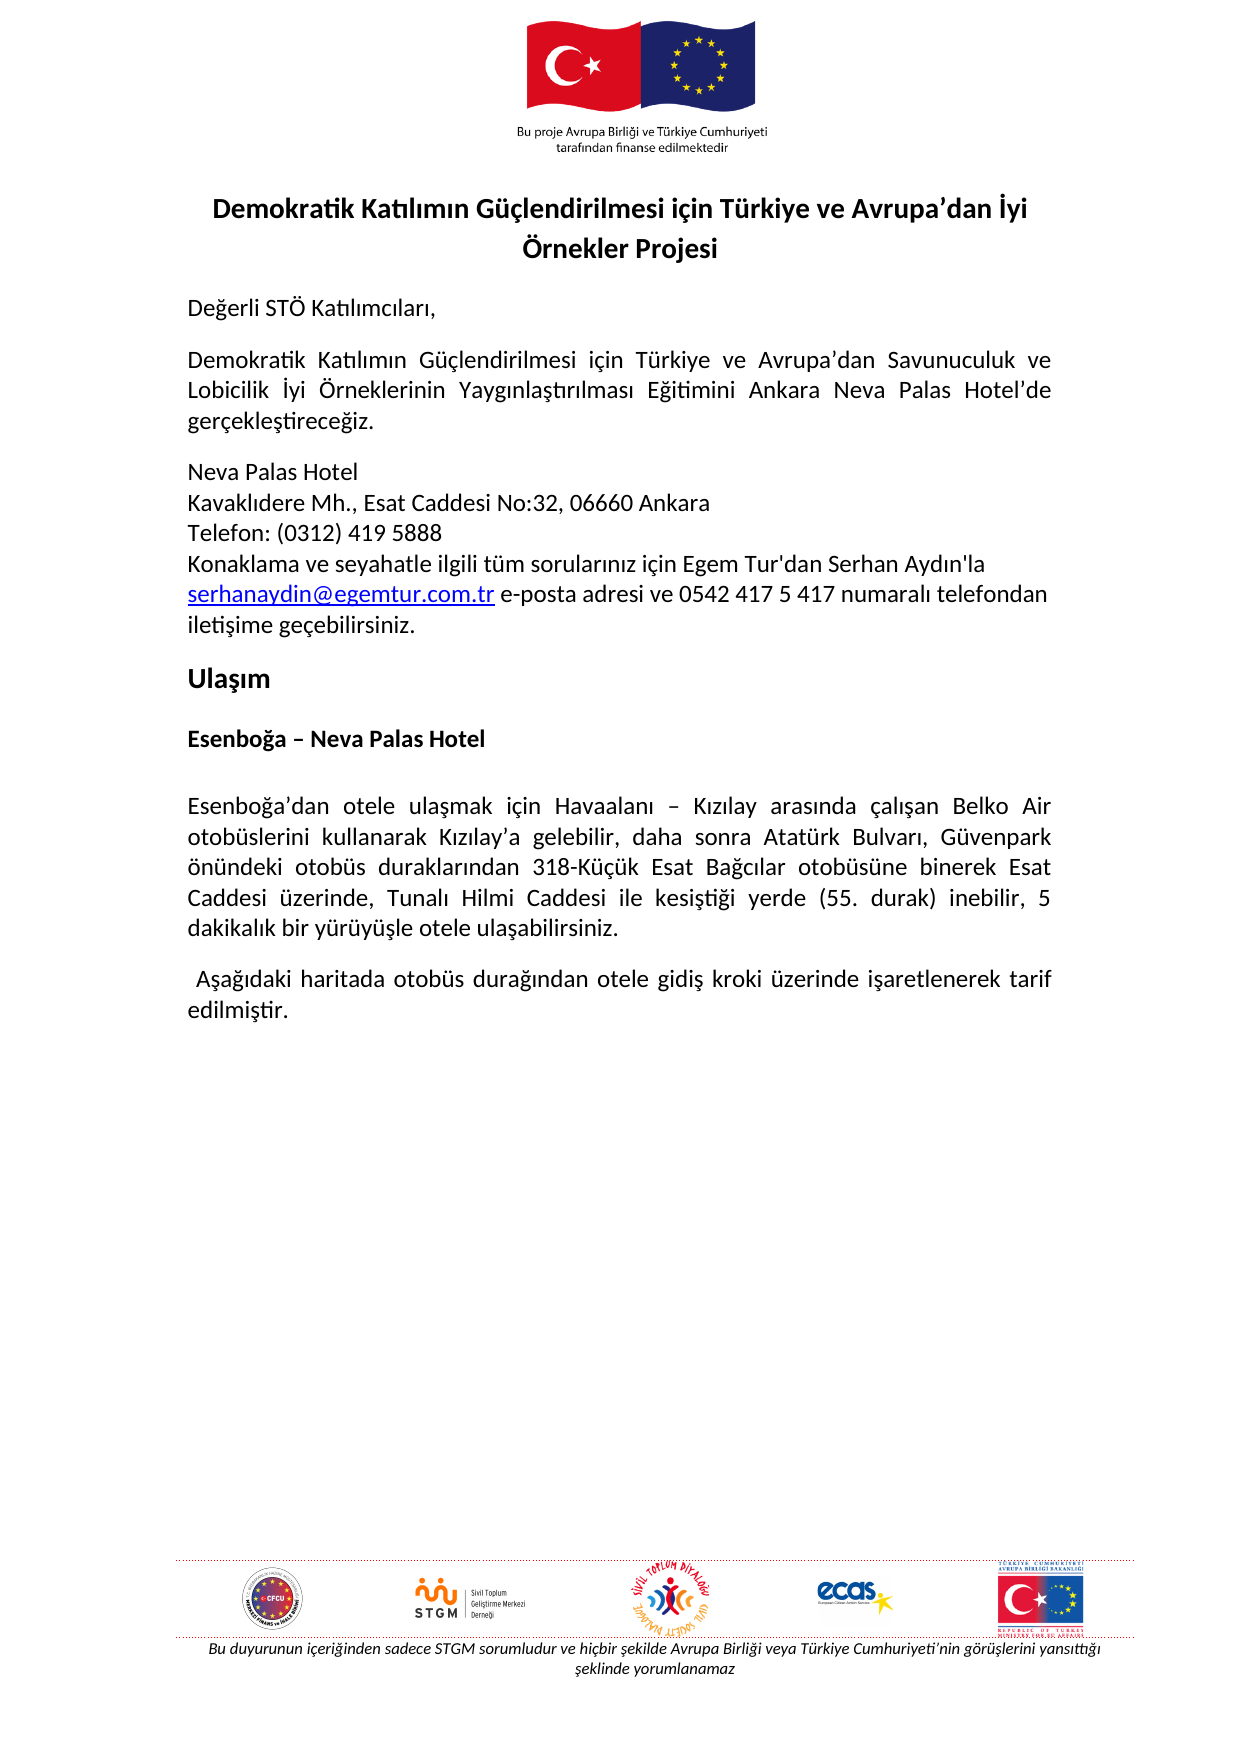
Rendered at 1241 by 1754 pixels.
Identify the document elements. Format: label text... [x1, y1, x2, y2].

picture [468, 1, 816, 179]
text Esenboğa – Neva Palas Hotel [187, 724, 1053, 754]
text Neva Palas Hotel Kavaklıdere Mh., Esat Caddesi No:32, 06660 Ankara Telefon: (0312) 419 5888 Konaklama ve seyahatle ilgili tüm sorularınız için Egem Tur'dan Serhan Aydın'la serhanaydin@egemtur.com.tr e-posta adresi ve 0542 417 5 417 numaralı telefondan iletişime geçebilirsiniz. [187, 456, 1053, 639]
picture [631, 1560, 710, 1637]
picture [389, 1562, 551, 1635]
picture [997, 1560, 1084, 1637]
text Aşağıdaki haritada otobüs durağından otele gidiş kroki üzerinde işaretlenerek tarif edilmiştir. [187, 964, 1053, 1025]
text Esenboğa’dan otele ulaşmak için Havaalanı – Kızılay arasında çalışan Belko Air otobüslerini kullanarak Kızılay’a gelebilir, daha sonra Atatürk Bulvarı, Güvenpark önündeki otobüs duraklarından 318-Küçük Esat Bağcılar otobüsüne binerek Esat Caddesi üzerinde, Tunalı Hilmi Caddesi ile kesiştiği yerde (55. durak) inebilir, 5 dakikalık bir yürüyüşle otele ulaşabilirsiniz. [187, 790, 1053, 943]
picture [218, 1562, 321, 1636]
text Demokratik Katılımın Güçlendirilmesi için Türkiye ve Avrupa’dan İyi Örnekler Projesi [187, 190, 1053, 266]
text Değerli STÖ Katılımcıları, [187, 292, 1053, 323]
text Demokratik Katılımın Güçlendirilmesi için Türkiye ve Avrupa’dan Savunuculuk ve Lobicilik İyi Örneklerinin Yaygınlaştırılması Eğitimini Ankara Neva Palas Hotel’de gerçekleştireceğiz. [187, 344, 1053, 435]
text Ulaşım [187, 660, 1053, 696]
picture [817, 1570, 893, 1627]
